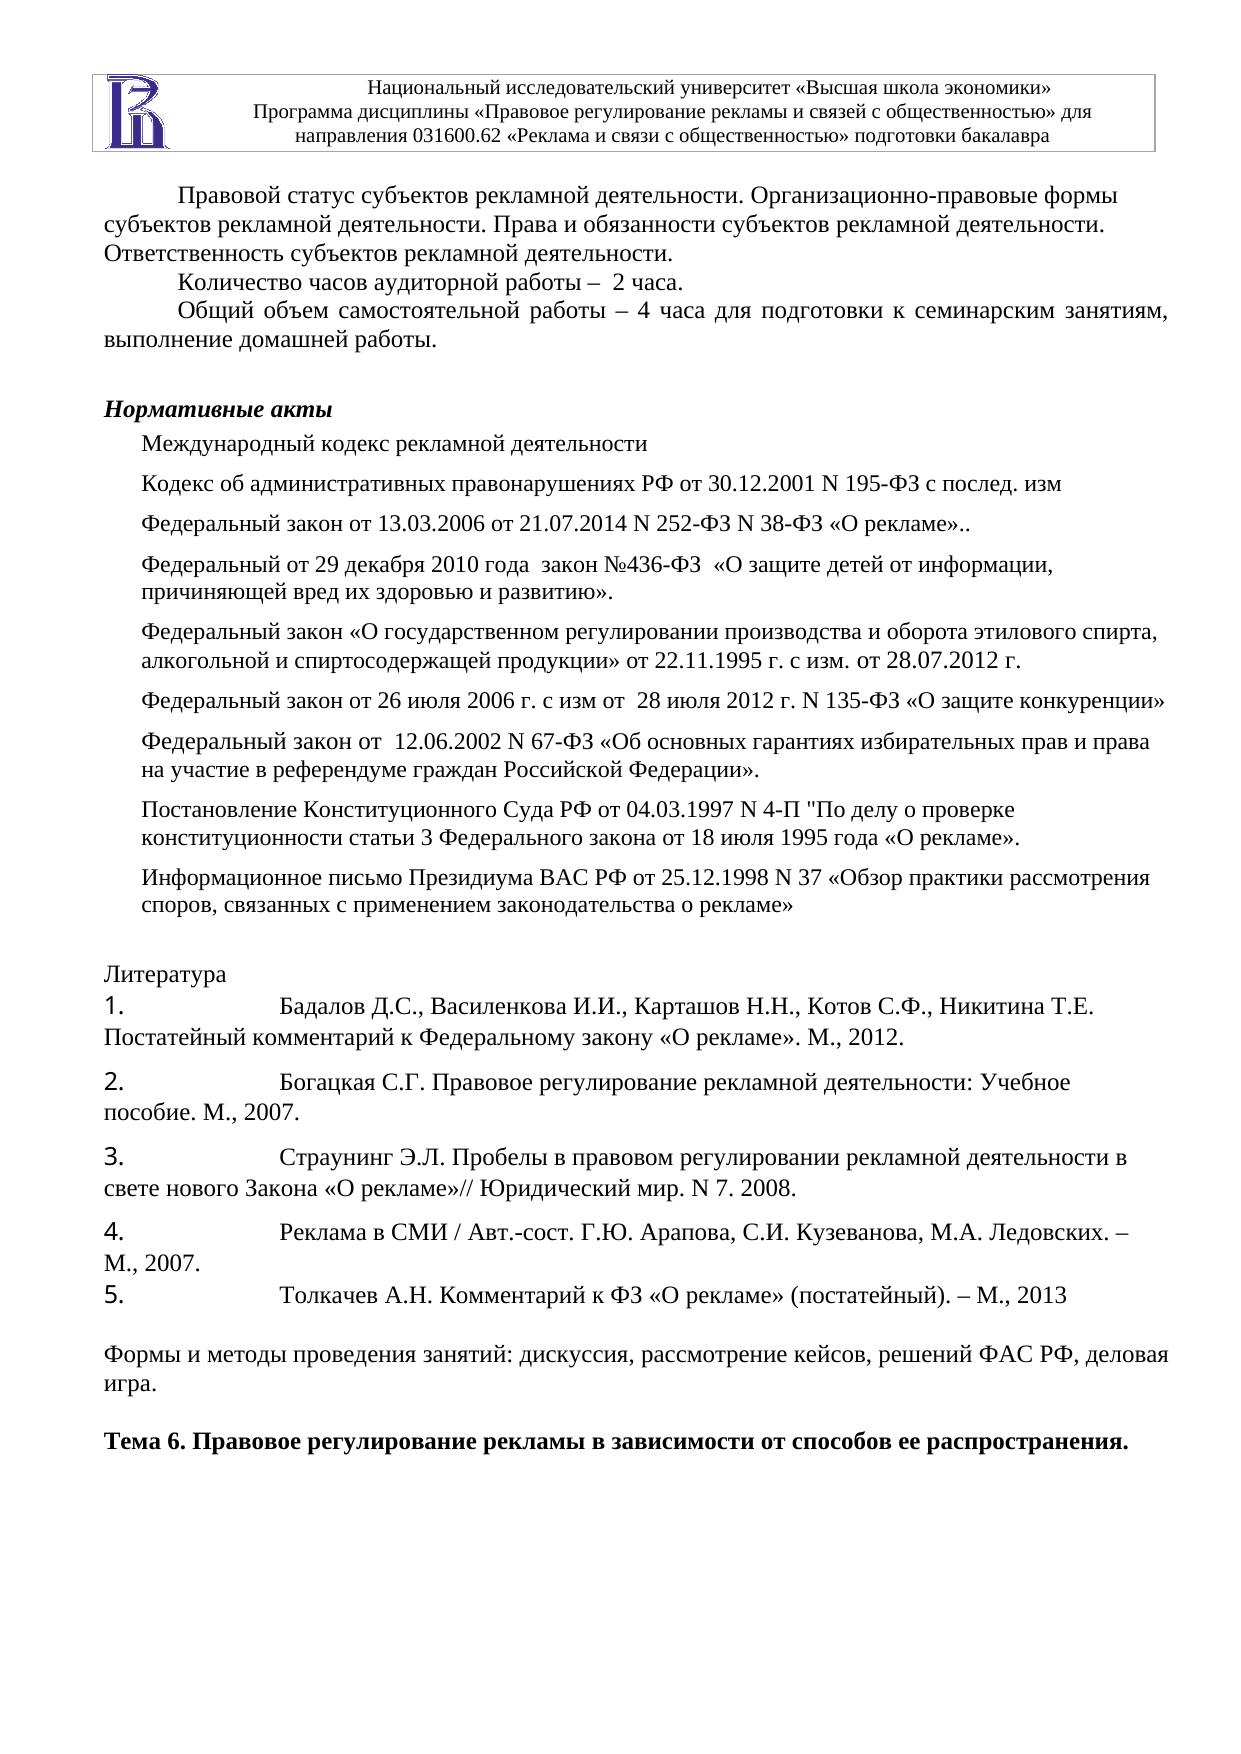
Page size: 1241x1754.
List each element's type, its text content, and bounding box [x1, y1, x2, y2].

list Бадалов Д.С., Василенкова И.И., Карташов Н.Н., Котов С.Ф., Никитина Т.Е. Постатейный комментарий к Федеральному закону «О рекламе». М., 2012. [103, 988, 1169, 1051]
list Толкачев А.Н. Комментарий к ФЗ «О рекламе» (постатейный). – М., 2013 [103, 1277, 1169, 1311]
text Количество часов аудиторной работы – 2 часа. [103, 267, 1169, 296]
list Страунинг Э.Л. Пробелы в правовом регулировании рекламной деятельности в свете нового Закона «О рекламе»// Юридический мир. N 7. 2008. [103, 1139, 1169, 1201]
text Тема 6. Правовое регулирование рекламы в зависимости от способов ее распространения. [103, 1426, 1169, 1454]
list Реклама в СМИ / Авт.-сост. Г.Ю. Арапова, С.И. Кузеванова, М.А. Ледовских. – М., 2007. [103, 1214, 1169, 1277]
text Литература [103, 959, 1169, 988]
list Богацкая С.Г. Правовое регулирование рекламной деятельности: Учебное пособие. М., 2007. [103, 1063, 1169, 1126]
picture [103, 74, 171, 149]
text Формы и методы проведения занятий: дискуссия, рассмотрение кейсов, решений ФАС РФ, деловая игра. [103, 1339, 1169, 1397]
text Кодекс об административных правонарушениях РФ от 30.12.2001 N 195-ФЗ с послед. изм [141, 469, 1169, 497]
text Правовой статус субъектов рекламной деятельности. Организационно-правовые формы субъектов рекламной деятельности. Права и обязанности субъектов рекламной деятельности. Ответственность субъектов рекламной деятельности. [103, 181, 1169, 267]
text Федеральный закон от 12.06.2002 N 67-ФЗ «Об основных гарантиях избирательных прав и права на участие в референдуме граждан Российской Федерации». [141, 726, 1169, 783]
subtitle Нормативные акты [103, 394, 1169, 423]
text Информационное письмо Президиума ВАС РФ от 25.12.1998 N 37 «Обзор практики рассмотрения споров, связанных с применением законодательства о рекламе» [141, 863, 1169, 918]
text Постановление Конституционного Суда РФ от 04.03.1997 N 4-П "По делу о проверке конституционности статьи 3 Федерального закона от 18 июля 1995 года «О рекламе». [141, 795, 1169, 850]
text Федеральный закон от 26 июля 2006 г. с изм от 28 июля 2012 г. N 135-ФЗ «О защите конкуренции» [141, 686, 1169, 714]
text Международный кодекс рекламной деятельности [141, 429, 1169, 457]
text Федеральный закон от 13.03.2006 от 21.07.2014 N 252-ФЗ N 38-ФЗ «О рекламе».. [141, 509, 1169, 537]
text Федеральный от 29 декабря 2010 года закон №436-ФЗ «О защите детей от информации, причиняющей вред их здоровью и развитию». [141, 549, 1169, 605]
text Общий объем самостоятельной работы – 4 часа для подготовки к семинарским занятиям, выполнение домашней работы. [103, 296, 1169, 353]
text Федеральный закон «О государственном регулировании производства и оборота этилового спирта, алкогольной и спиртосодержащей продукции» от 22.11.1995 г. с изм. от 28.07.2012 г. [141, 617, 1169, 674]
